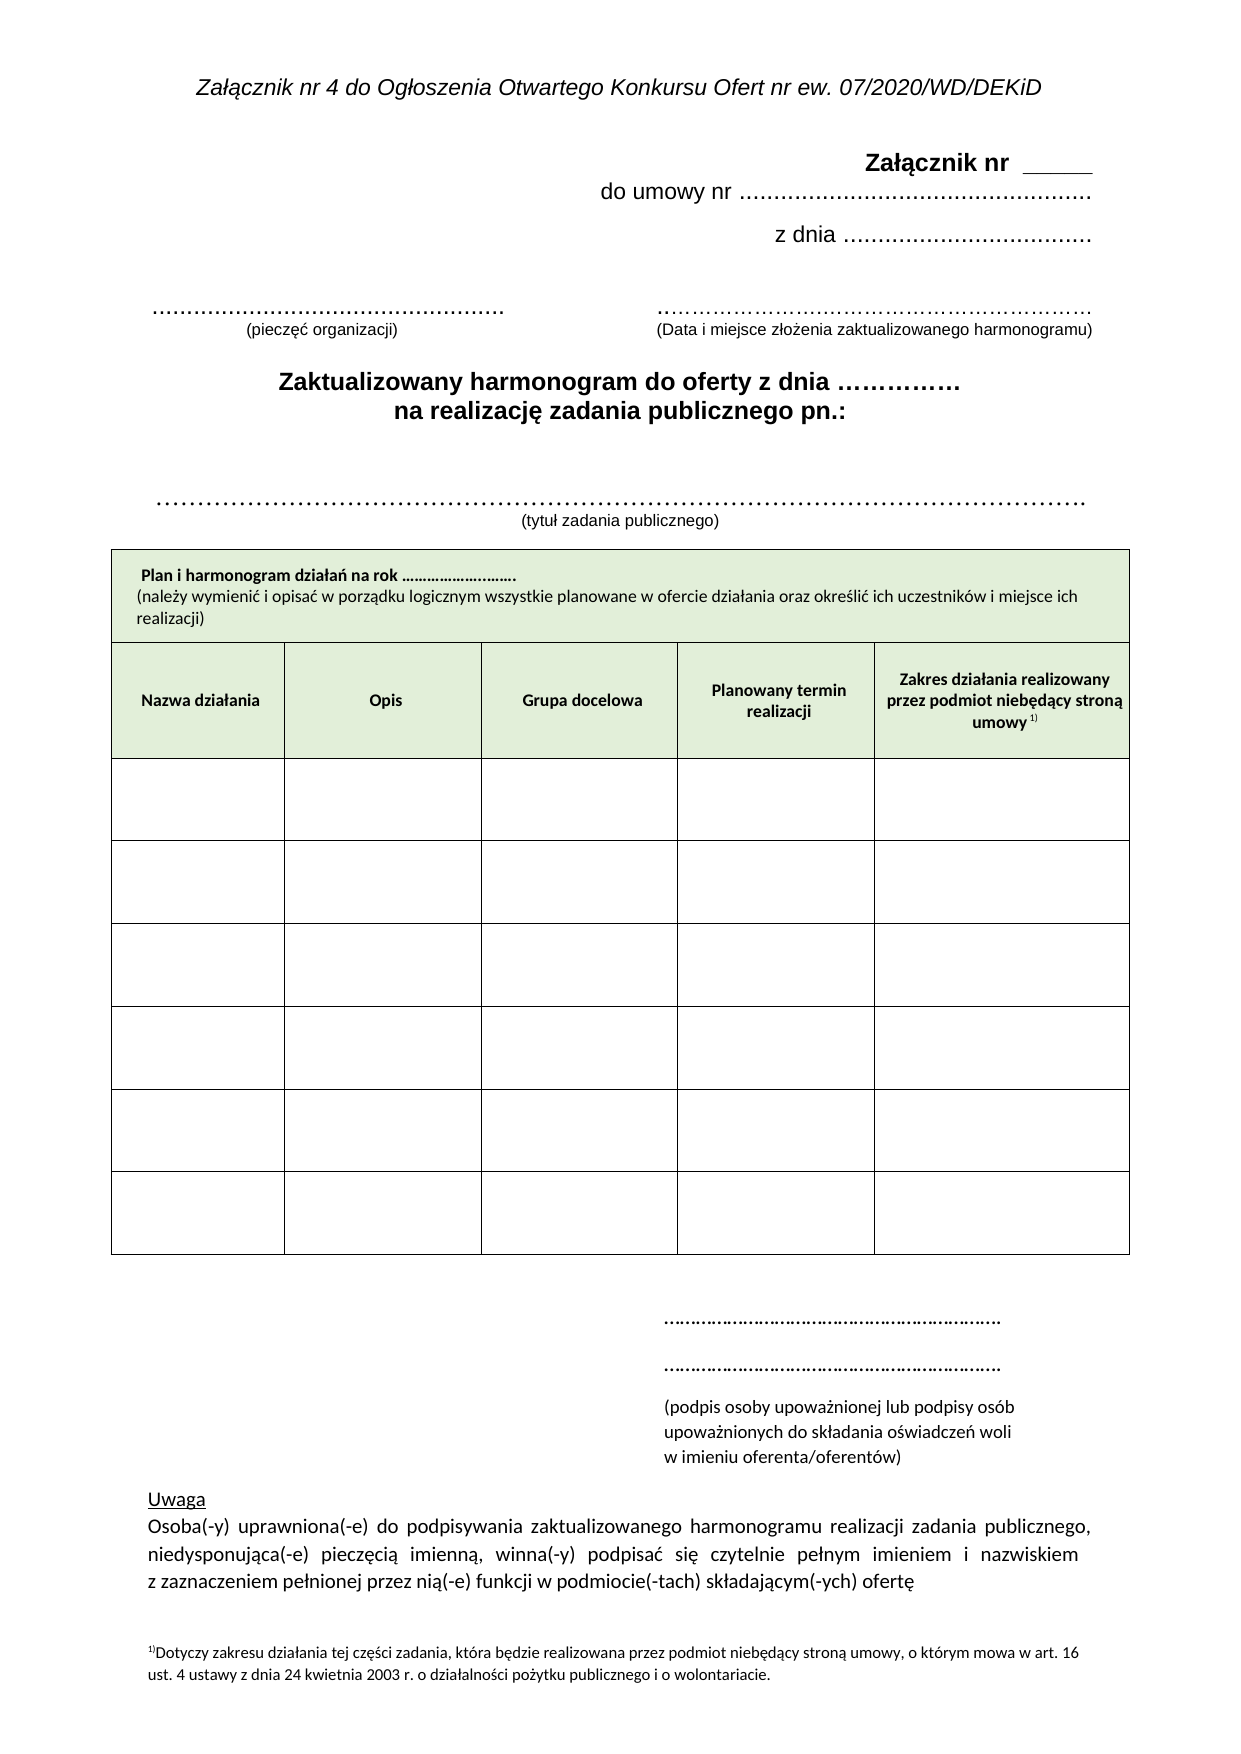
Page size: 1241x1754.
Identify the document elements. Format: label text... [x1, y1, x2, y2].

table_cell [112, 1007, 284, 1088]
table_cell Opis [285, 643, 481, 758]
table_cell [285, 1172, 481, 1254]
text …………………………………………………………………………………………………. (tytuł zadania publicznego) [148, 482, 1093, 530]
table_cell [285, 1090, 481, 1171]
table_cell [875, 924, 1129, 1006]
table_cell [285, 924, 481, 1006]
table_cell Nazwa działania [112, 643, 284, 758]
table_cell [875, 1007, 1129, 1088]
table_cell [482, 1007, 677, 1088]
table_cell [112, 924, 284, 1006]
text ................................................... ..………………….………………………………… [148, 291, 1093, 320]
table_cell [285, 1007, 481, 1088]
table_cell Planowany termin realizacji [678, 643, 874, 758]
table_cell [285, 759, 481, 840]
table_cell Zakres działania realizowany przez podmiot niebędący stroną umowy 1) [875, 643, 1129, 758]
table_cell [482, 841, 677, 923]
text Zaktualizowany harmonogram do oferty z dnia …………… [148, 367, 1093, 396]
table_header Plan i harmonogram działań na rok ………………..……. (należy wymienić i opisać w porządku logicznym wszystkie planowane w ofercie działania oraz określić ich uczestników i miejsce ich realizacji) [112, 550, 1129, 642]
table_cell [678, 841, 874, 923]
table_cell [678, 1090, 874, 1171]
table_cell [112, 759, 284, 840]
table_cell [875, 1172, 1129, 1254]
table_cell [678, 759, 874, 840]
text ………………………………………………………. [664, 1302, 1093, 1330]
table_cell [112, 1090, 284, 1171]
table_cell [875, 759, 1129, 840]
text Osoba(-y) uprawniona(-e) do podpisywania zaktualizowanego harmonogramu realizacji zadania publicznego, niedysponująca(-e) pieczęcią imienną, winna(-y) podpisać się czytelnie pełnym imieniem i nazwiskiem z zaznaczeniem pełnionej przez nią(-e) funkcji w podmiocie(-tach) składającym(-ych) ofertę [148, 1514, 1093, 1594]
table_cell [112, 1172, 284, 1254]
text (pieczęć organizacji) (Data i miejsce złożenia zaktualizowanego harmonogramu) [148, 320, 1093, 339]
table_cell [875, 1090, 1129, 1171]
table_cell [875, 841, 1129, 923]
table_cell [112, 841, 284, 923]
text (podpis osoby upoważnionej lub podpisy osób upoważnionych do składania oświadczeń woli w imieniu oferenta/oferentów) [664, 1396, 1093, 1468]
table_cell [482, 1090, 677, 1171]
table_cell [482, 759, 677, 840]
text 1)Dotyczy zakresu działania tej części zadania, która będzie realizowana przez podmiot niebędący stroną umowy, o którym mowa w art. 16 ust. 4 ustawy z dnia 24 kwietnia 2003 r. o działalności pożytku publicznego i o wolontariacie. [148, 1643, 1093, 1685]
table_cell Grupa docelowa [482, 643, 677, 758]
table_cell [678, 1172, 874, 1254]
text do umowy nr ................................................... [148, 176, 1093, 205]
text na realizację zadania publicznego pn.: [148, 396, 1093, 425]
table_cell [482, 924, 677, 1006]
table_cell [285, 841, 481, 923]
table_cell [678, 924, 874, 1006]
text z dnia .................................... [148, 219, 1093, 248]
text ………………………………………………………. [664, 1349, 1093, 1377]
table_cell [678, 1007, 874, 1088]
table_cell [482, 1172, 677, 1254]
text Załącznik nr _____ [148, 148, 1093, 176]
text Uwaga [148, 1486, 1093, 1512]
